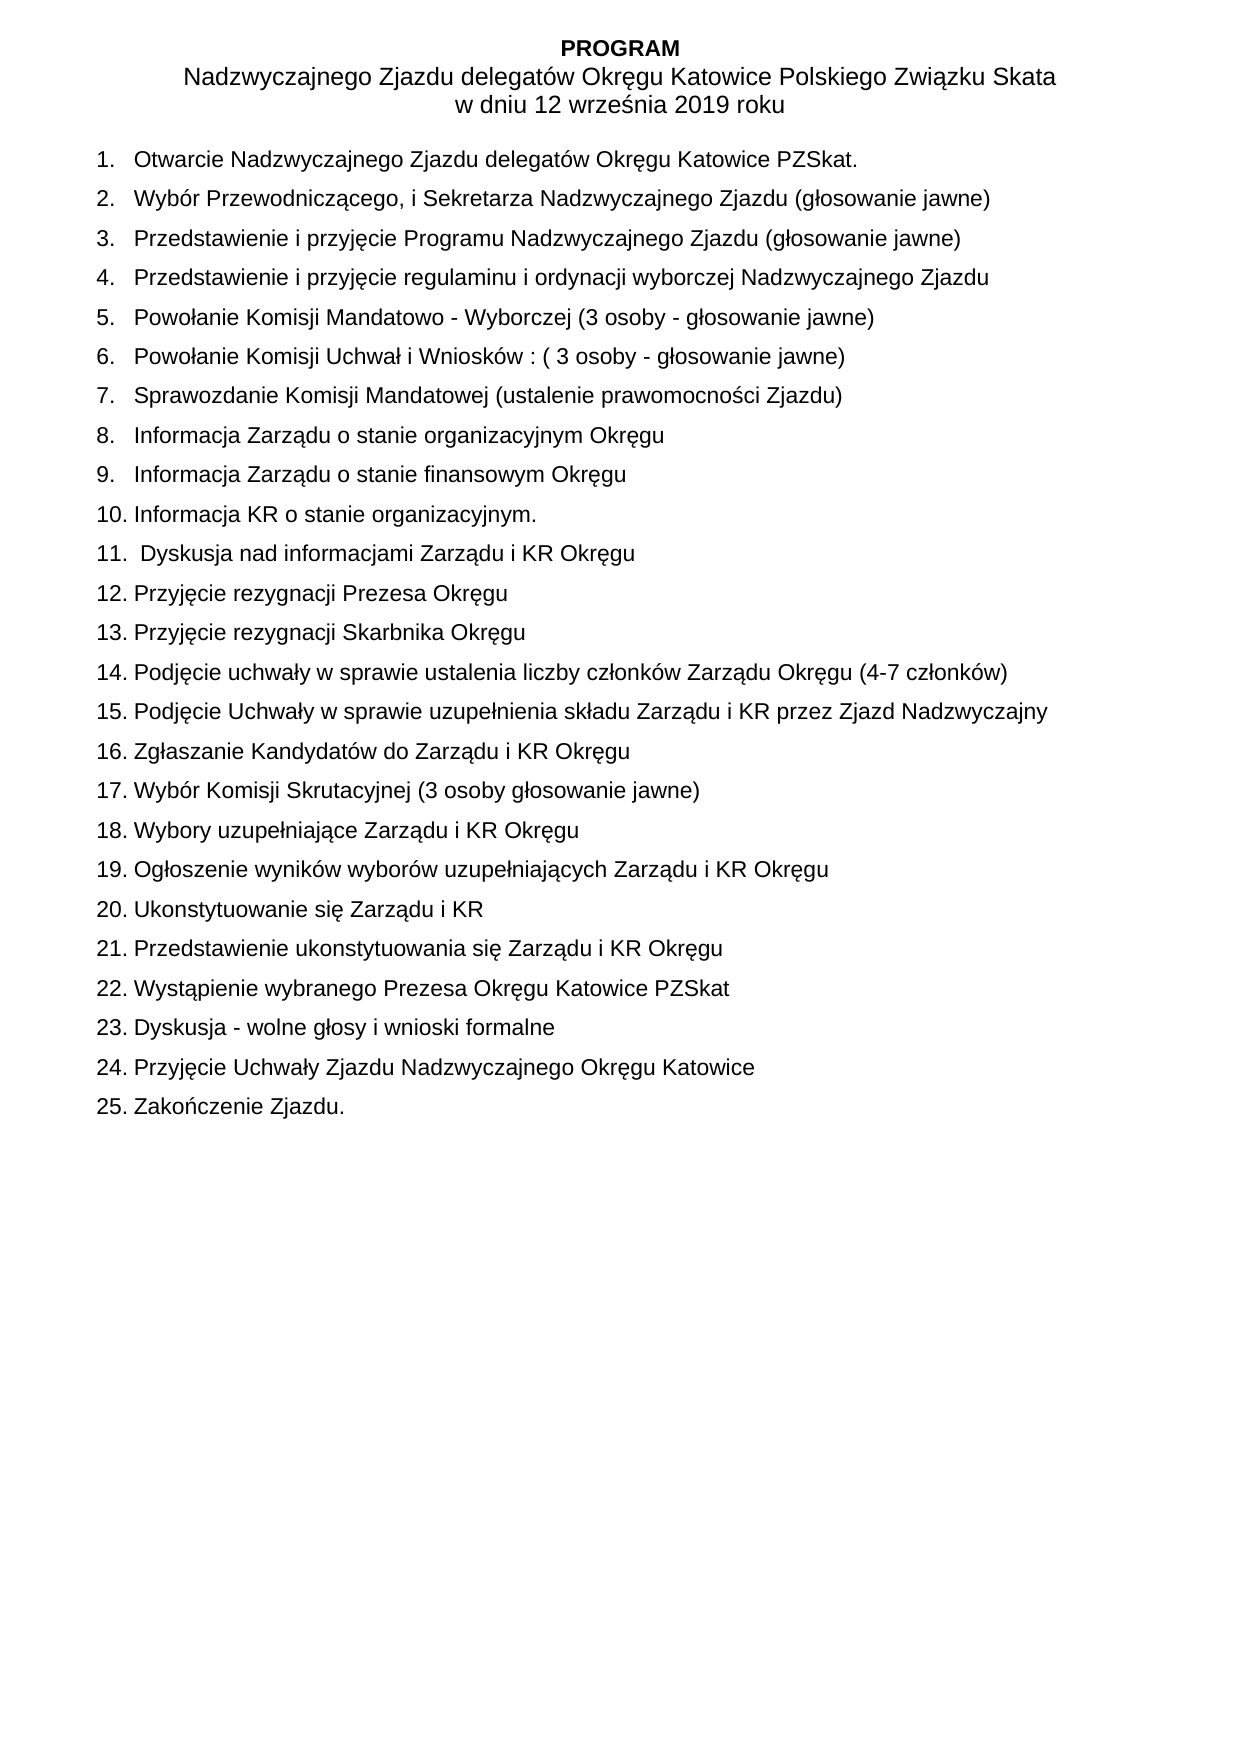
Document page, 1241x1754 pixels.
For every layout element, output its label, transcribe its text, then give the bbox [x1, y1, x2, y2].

text Nadzwyczajnego Zjazdu delegatów Okręgu Katowice Polskiego Związku Skata [59, 62, 1181, 91]
list Przedstawienie ukonstytuowania się Zarządu i KR Okręgu [96, 935, 1181, 962]
list Informacja Zarządu o stanie organizacyjnym Okręgu [96, 422, 1181, 448]
list Przyjęcie rezygnacji Prezesa Okręgu [96, 580, 1181, 606]
list Wystąpienie wybranego Prezesa Okręgu Katowice PZSkat [96, 975, 1181, 1001]
list Wybory uzupełniające Zarządu i KR Okręgu [96, 817, 1181, 843]
list Przyjęcie rezygnacji Skarbnika Okręgu [96, 619, 1181, 646]
text w dniu 12 września 2019 roku [59, 91, 1181, 119]
list Dyskusja - wolne głosy i wnioski formalne [96, 1014, 1181, 1041]
list Informacja Zarządu o stanie finansowym Okręgu [96, 461, 1181, 488]
list Zakończenie Zjazdu. [96, 1093, 1181, 1119]
list Przedstawienie i przyjęcie Programu Nadzwyczajnego Zjazdu (głosowanie jawne) [96, 224, 1181, 251]
text PROGRAM [59, 35, 1181, 62]
list Otwarcie Nadzwyczajnego Zjazdu delegatów Okręgu Katowice PZSkat. [96, 146, 1181, 172]
list Przedstawienie i przyjęcie regulaminu i ordynacji wyborczej Nadzwyczajnego Zjazdu [96, 264, 1181, 290]
list Wybór Przewodniczącego, i Sekretarza Nadzwyczajnego Zjazdu (głosowanie jawne) [96, 185, 1181, 211]
list Podjęcie uchwały w sprawie ustalenia liczby członków Zarządu Okręgu (4-7 członków) [96, 659, 1181, 685]
list Wybór Komisji Skrutacyjnej (3 osoby głosowanie jawne) [96, 777, 1181, 804]
list Ogłoszenie wyników wyborów uzupełniających Zarządu i KR Okręgu [96, 856, 1181, 883]
list Zgłaszanie Kandydatów do Zarządu i KR Okręgu [96, 738, 1181, 764]
list Ukonstytuowanie się Zarządu i KR [96, 896, 1181, 922]
list Dyskusja nad informacjami Zarządu i KR Okręgu [96, 540, 1181, 567]
list Powołanie Komisji Mandatowo - Wyborczej (3 osoby - głosowanie jawne) [96, 303, 1181, 330]
list Przyjęcie Uchwały Zjazdu Nadzwyczajnego Okręgu Katowice [96, 1054, 1181, 1080]
list Podjęcie Uchwały w sprawie uzupełnienia składu Zarządu i KR przez Zjazd Nadzwyczajny [96, 698, 1181, 725]
list Sprawozdanie Komisji Mandatowej (ustalenie prawomocności Zjazdu) [96, 382, 1181, 409]
list Powołanie Komisji Uchwał i Wniosków : ( 3 osoby - głosowanie jawne) [96, 343, 1181, 369]
list Informacja KR o stanie organizacyjnym. [96, 501, 1181, 527]
